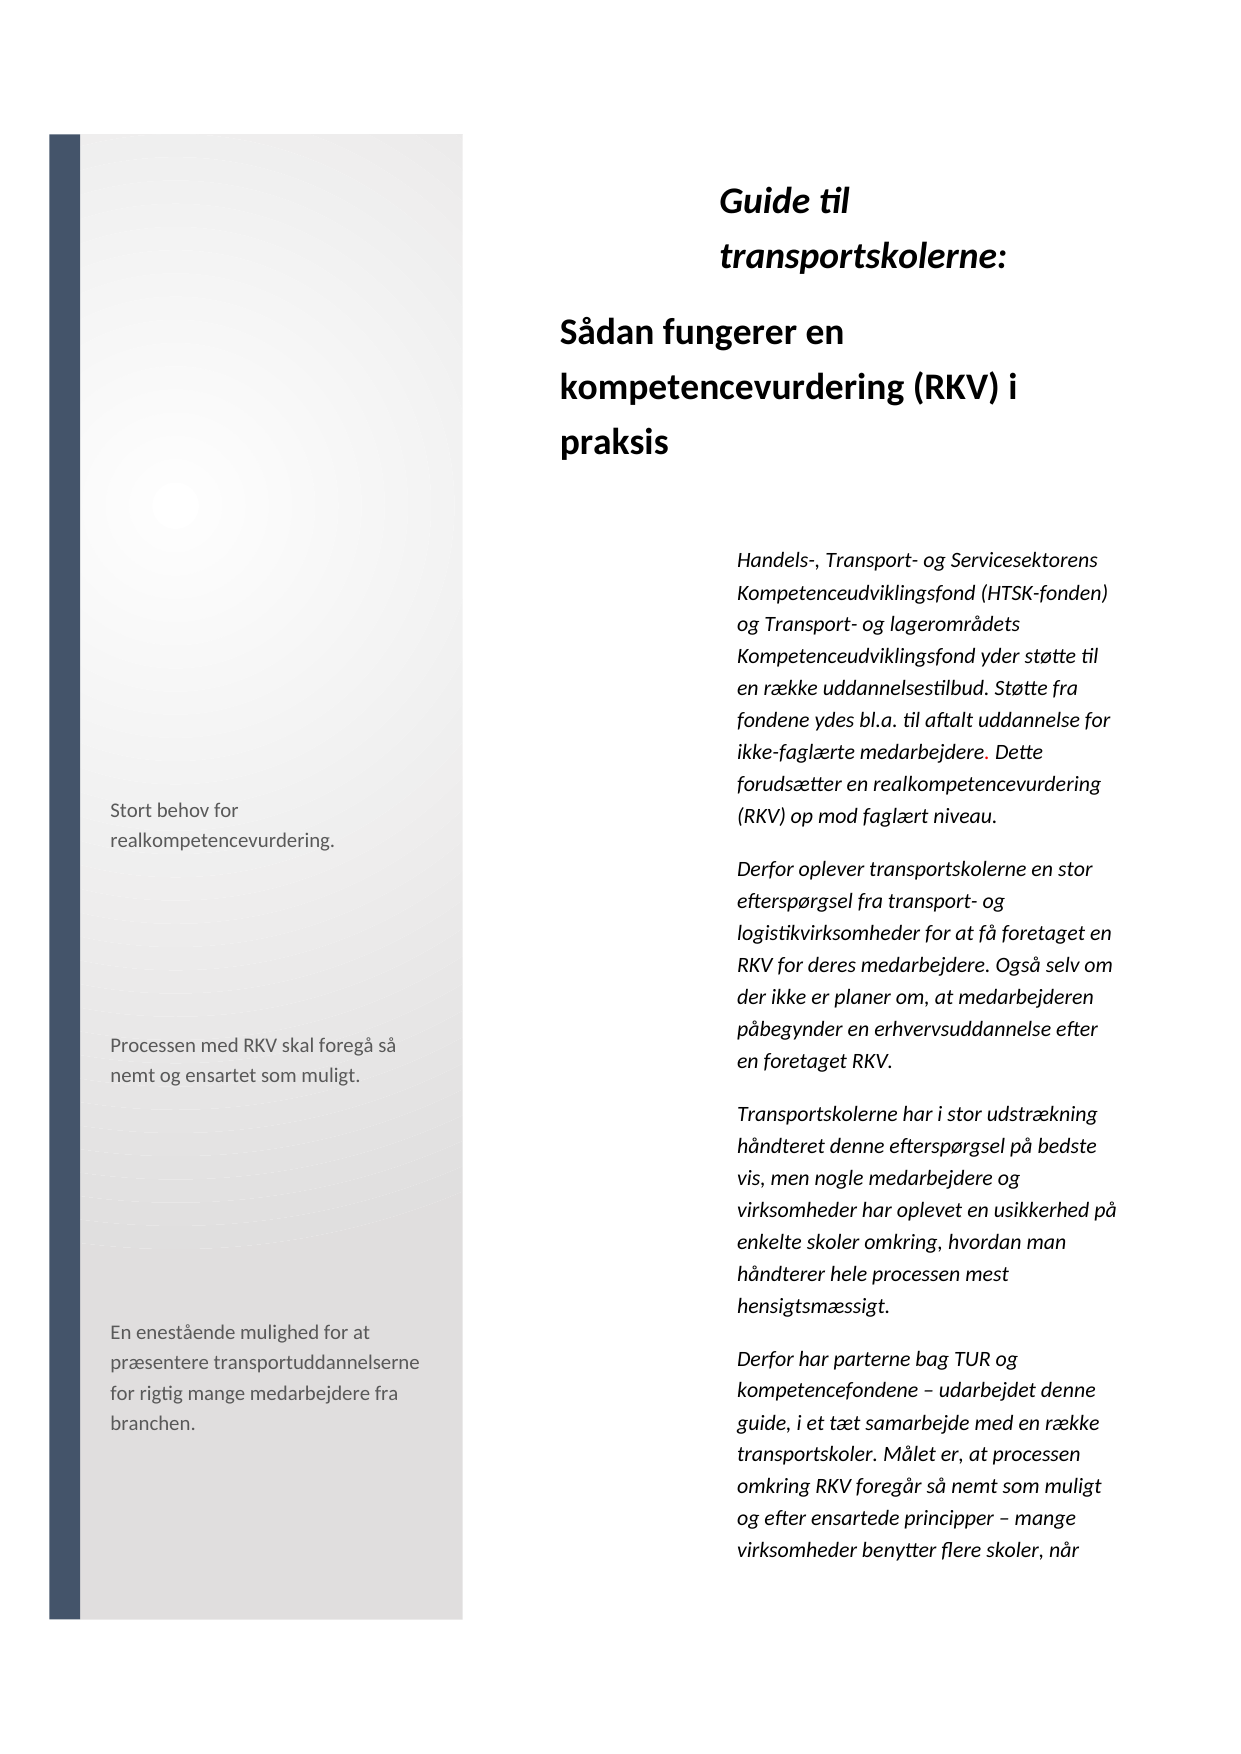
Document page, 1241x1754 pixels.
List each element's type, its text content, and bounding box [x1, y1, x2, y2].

text Handels-, Transport- og Servicesektorens Kompetenceudviklingsfond (HTSK-fonden) og Transport- og lagerområdets Kompetenceudviklingsfond yder støtte til en række uddannelsestilbud. Støtte fra fondene ydes bl.a. til aftalt uddannelse for ikke-faglærte medarbejdere. Dette forudsætter en realkompetencevurdering (RKV) op mod faglært niveau. [463, 547, 1122, 829]
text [463, 1345, 1122, 1563]
text Derfor oplever transportskolerne en stor efterspørgsel fra transport- og logistikvirksomheder for at få foretaget en RKV for deres medarbejdere. Også selv om der ikke er planer om, at medarbejderen påbegynder en erhvervsuddannelse efter en foretaget RKV. [463, 855, 1122, 1074]
text Sådan fungerer en kompetencevurdering (RKV) i praksis [463, 308, 1122, 464]
text Guide til transportskolerne: [463, 177, 1122, 278]
text Transportskolerne har i stor udstrækning håndteret denne efterspørgsel på bedste vis, men nogle medarbejdere og virksomheder har oplevet en usikkerhed på enkelte skoler omkring, hvordan man håndterer hele processen mest hensigtsmæssigt. [463, 1100, 1122, 1318]
